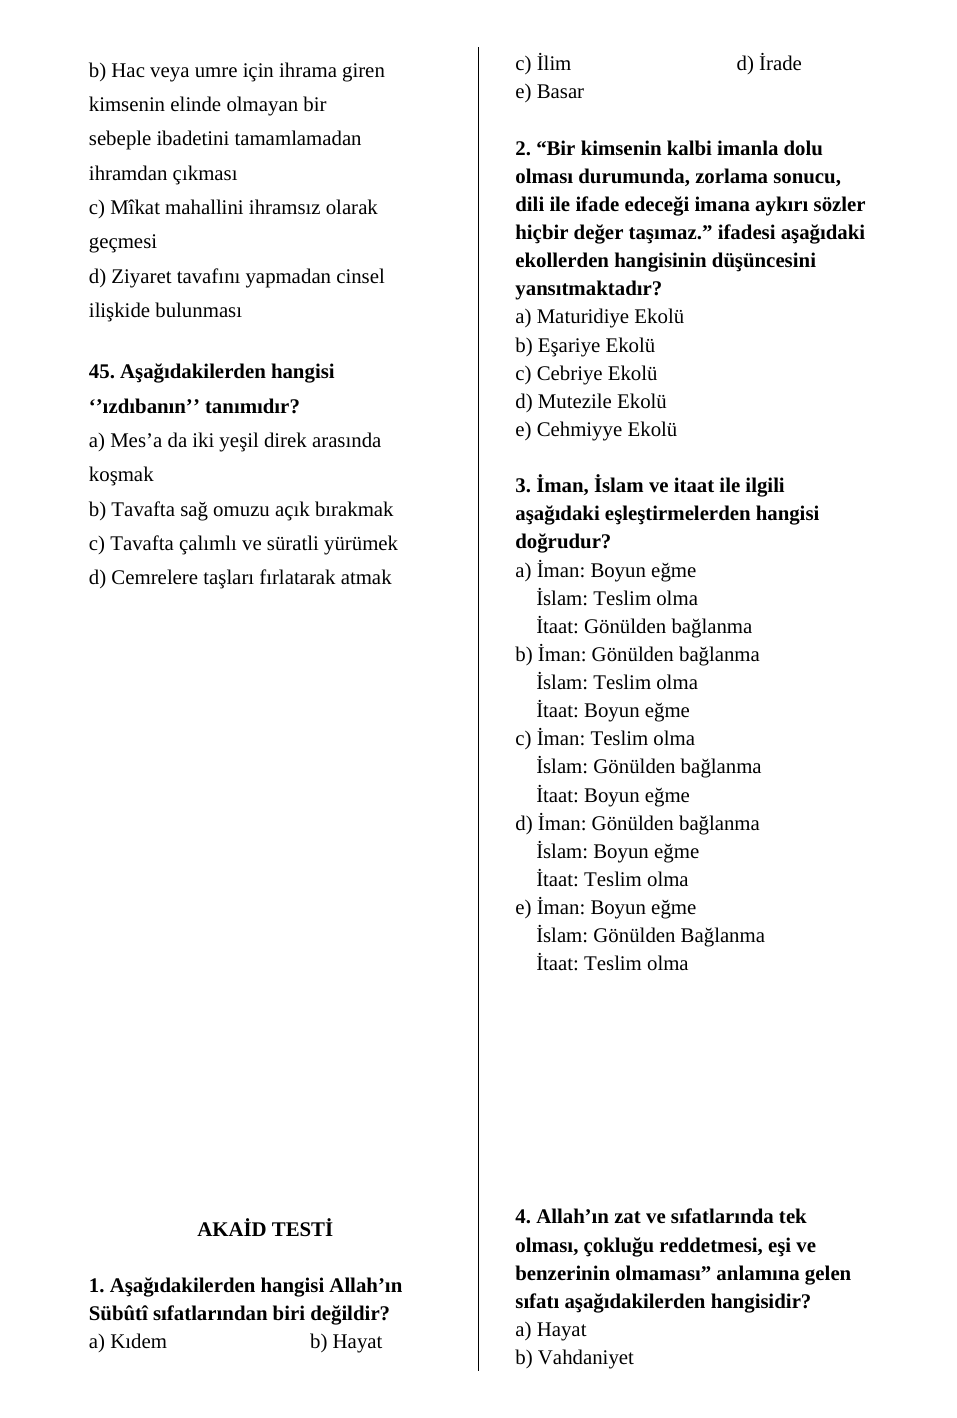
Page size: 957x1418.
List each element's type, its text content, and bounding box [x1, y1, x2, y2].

text 45. Aşağıdakilerden hangisi ‘’ızdıbanın’’ tanımıdır? a) Mes’a da iki yeşil direk arasında koşmak b) Tavafta sağ omuzu açık bırakmak c) Tavafta çalımlı ve süratli yürümek d) Cemrelere taşları fırlatarak atmak [89, 349, 441, 589]
text d) Mutezile Ekolü e) Cehmiyye Ekolü 3. İman, İslam ve itaat ile ilgili aşağıdaki eşleştirmelerden hangisi doğrudur? a) İman: Boyun eğme İslam: Teslim olma İtaat: Gönülden bağlanma b) İman: Gönülden bağlanma İslam: Teslim olma İtaat: Boyun eğme c) İman: Teslim olma İslam: Gönülden bağlanma İtaat: Boyun eğme d) İman: Gönülden bağlanma İslam: Boyun eğme İtaat: Teslim olma e) İman: Boyun eğme İslam: Gönülden Bağlanma İtaat: Teslim olma [515, 385, 868, 1032]
text b) Eşariye Ekolü c) Cebriye Ekolü [515, 328, 868, 385]
text AKAİD TESTİ [89, 1213, 441, 1241]
text 1. Aşağıdakilerden hangisi Allah’ın Sübûtî sıfatlarından biri değildir? a) Kıdem b) Hayat c) İlim d) İrade e) Basar 2. “Bir kimsenin kalbi imanla dolu olması durumunda, zorlama sonucu, dili ile ifade edeceği imana aykırı sözler hiçbir değer taşımaz.” ifadesi aşağıdaki ekollerden hangisinin düşüncesini yansıtmaktadır? a) Maturidiye Ekolü [515, 47, 868, 328]
text 1. Aşağıdakilerden hangisi Allah’ın Sübûtî sıfatlarından biri değildir? a) Kıdem b) Hayat c) İlim d) İrade e) Basar 2. “Bir kimsenin kalbi imanla dolu olması durumunda, zorlama sonucu, dili ile ifade edeceği imana aykırı sözler hiçbir değer taşımaz.” ifadesi aşağıdaki ekollerden hangisinin düşüncesini yansıtmaktadır? a) Maturidiye Ekolü [89, 1269, 441, 1353]
